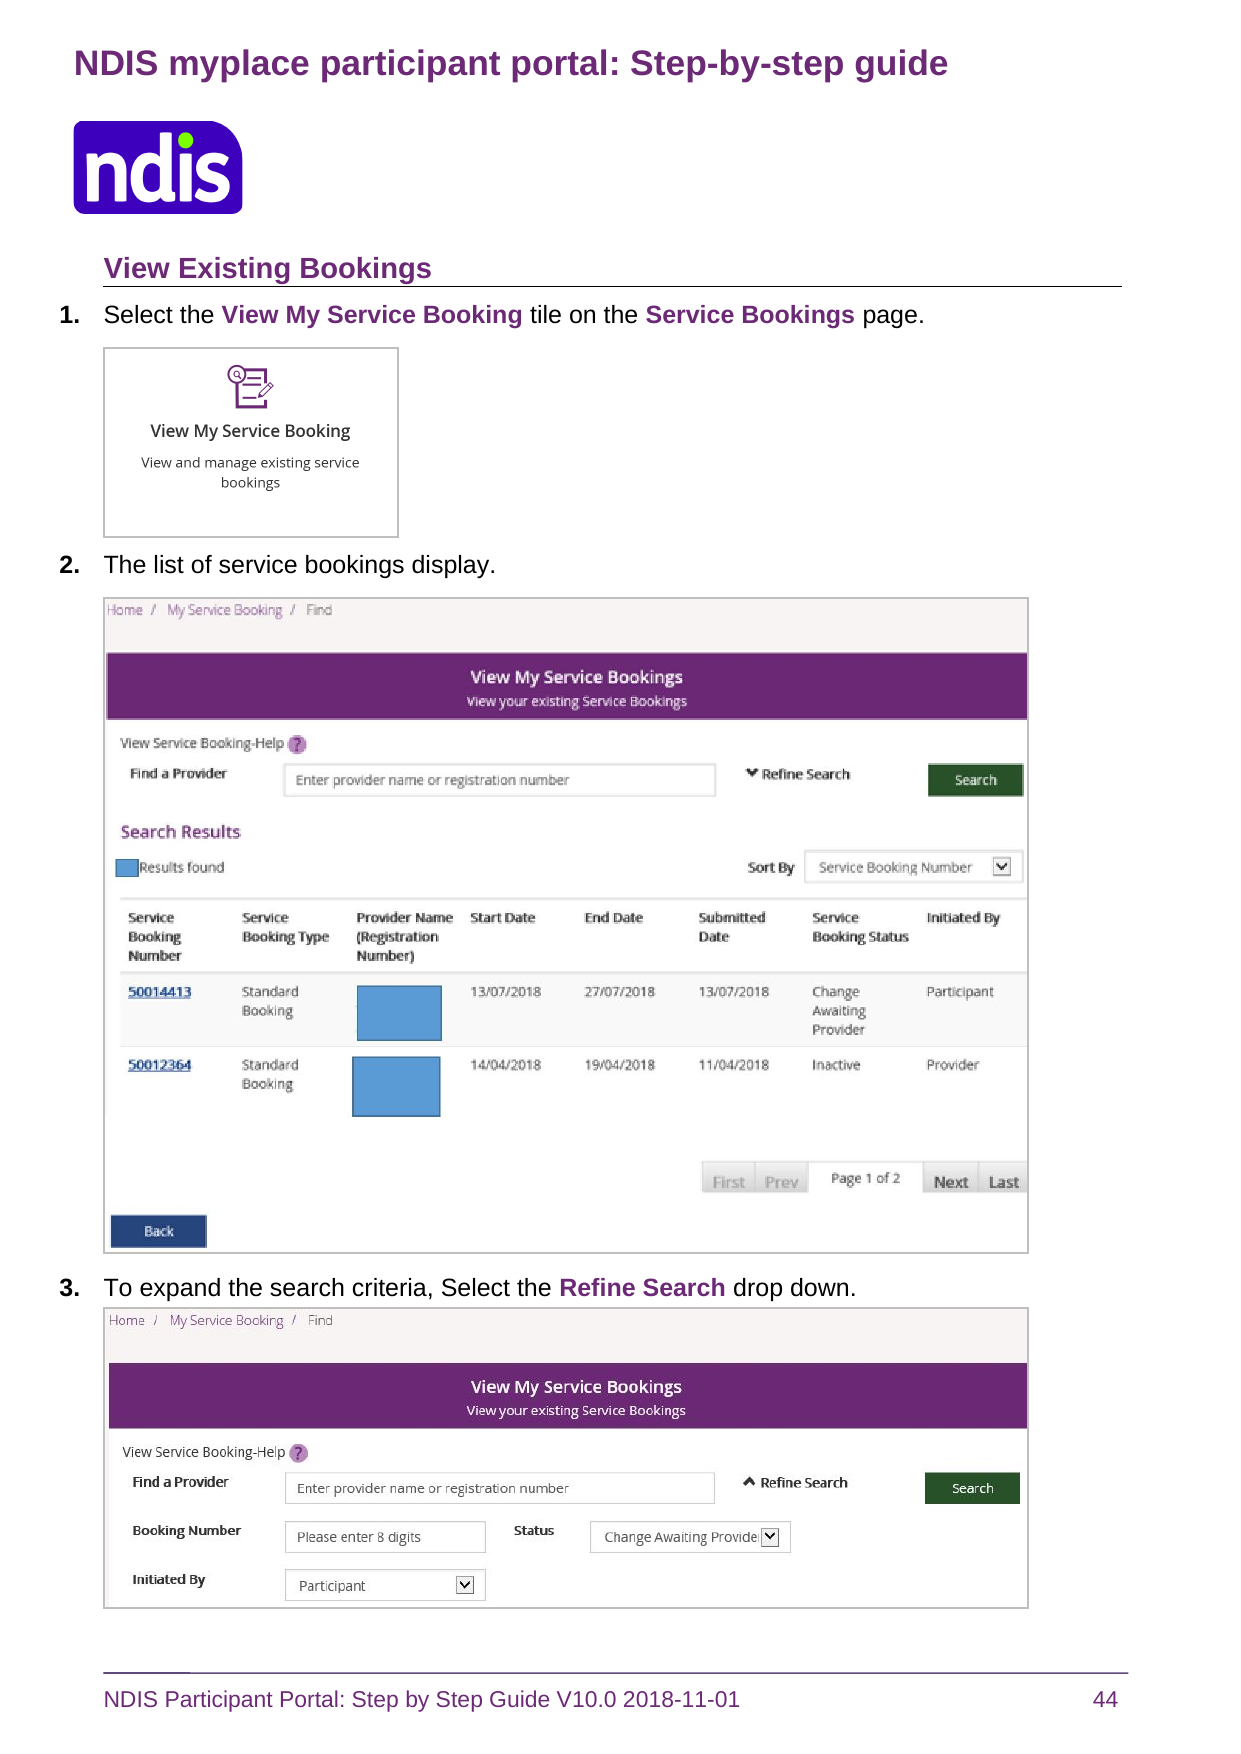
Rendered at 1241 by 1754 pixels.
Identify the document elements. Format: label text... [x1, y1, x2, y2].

list Select the View My Service Booking tile on the Service Bookings page. [59, 300, 1122, 329]
subtitle View Existing Bookings [103, 251, 1122, 286]
list The list of service bookings display. [59, 550, 1122, 579]
list To expand the search criteria, Select the Refine Search drop down. [59, 1273, 1122, 1301]
picture [73, 121, 243, 214]
picture [105, 599, 1027, 1252]
picture [105, 349, 397, 536]
picture [105, 1309, 1027, 1607]
